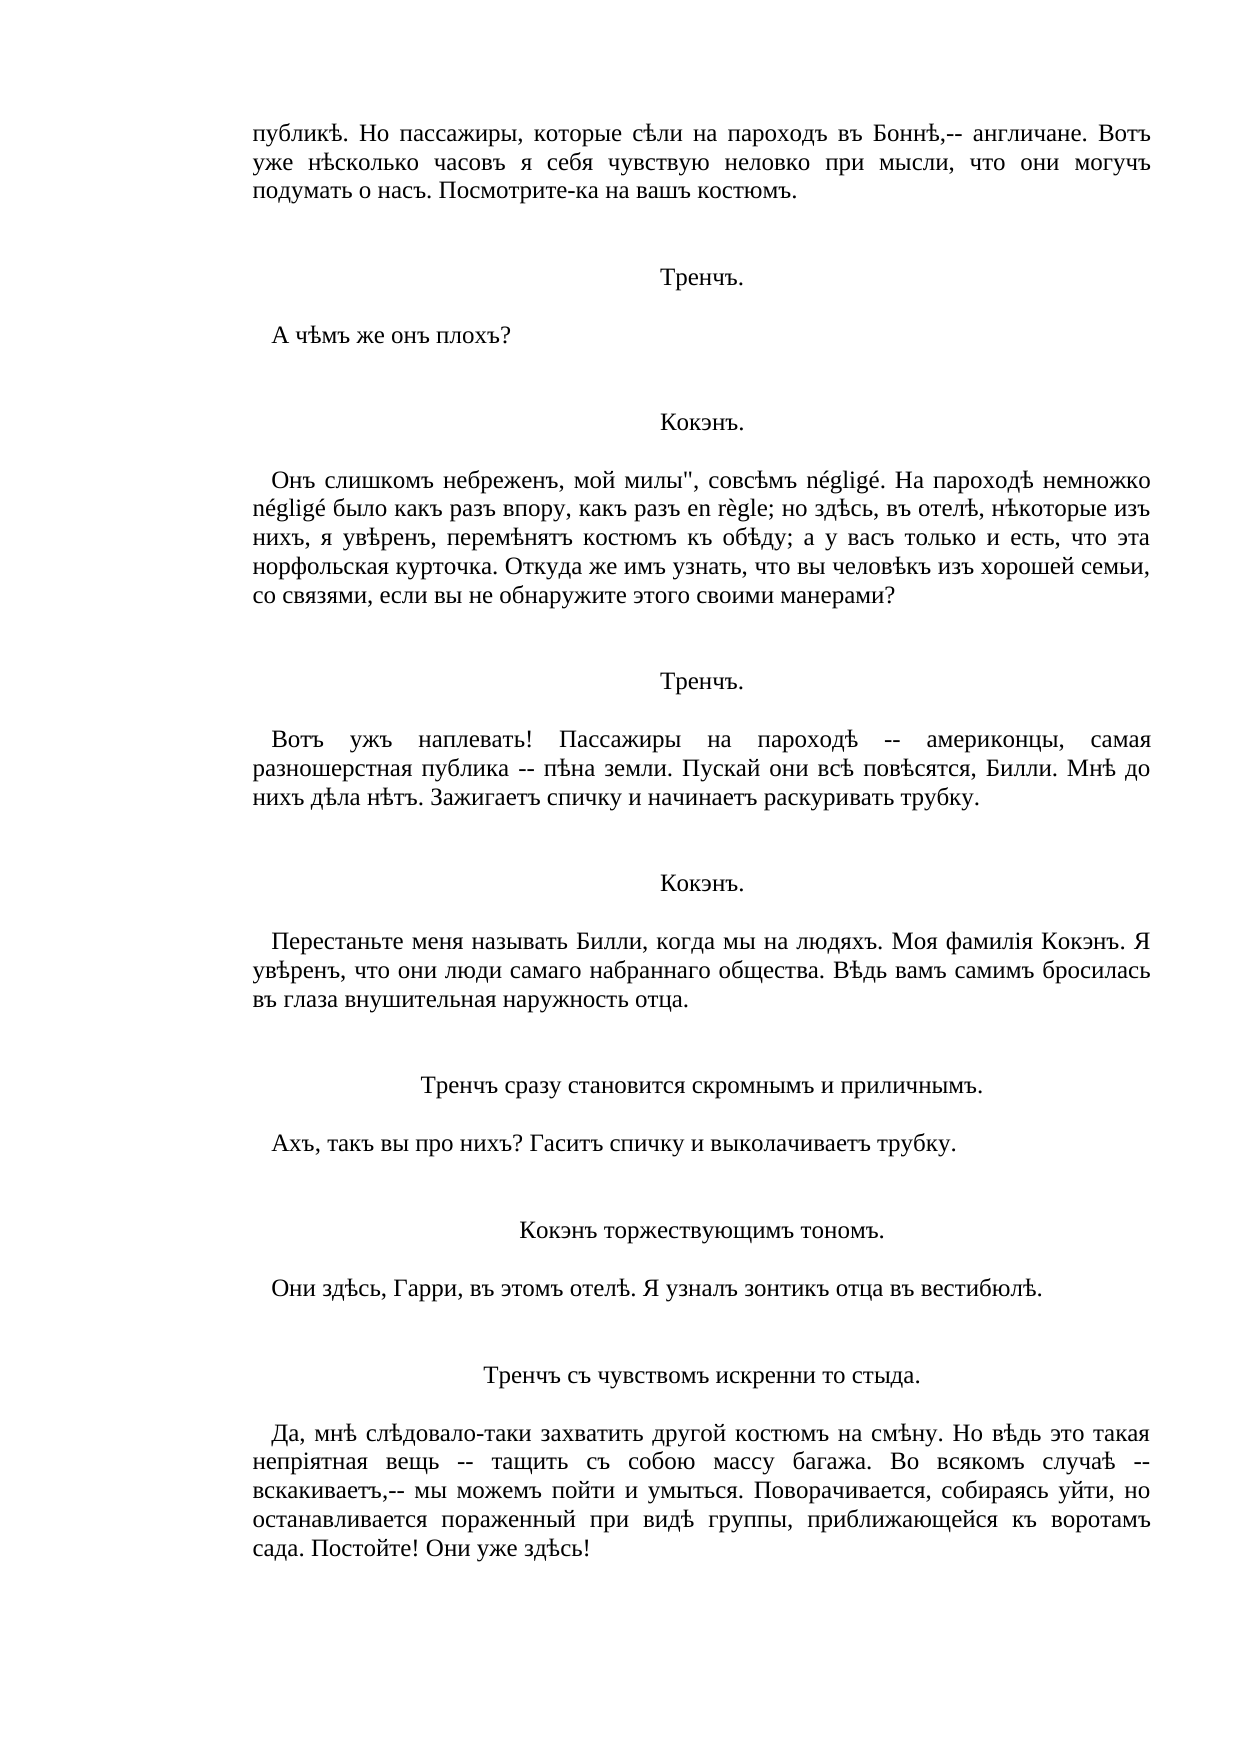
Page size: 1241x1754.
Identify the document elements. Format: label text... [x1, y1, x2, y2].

text Тренчъ. [252, 262, 1152, 291]
text Перестаньте меня называть Билли, когда мы на людяхъ. Моя фамилія Кокэнъ. Я увѣренъ, что они люди самаго набраннаго общества. Вѣдь вамъ самимъ бросилась въ глаза внушительная наружность отца. [252, 926, 1152, 1013]
text Кокэнъ. [252, 407, 1152, 436]
text Тренчъ. [252, 666, 1152, 695]
text Ахъ, такъ вы про нихъ? Гаситъ спичку и выколачиваетъ трубку. [252, 1128, 1152, 1157]
text Кокэнъ торжествующимъ тономъ. [252, 1215, 1152, 1244]
text Они здѣсь, Гарри, въ этомъ отелѣ. Я узналъ зонтикъ отца въ вестибюлѣ. [252, 1273, 1152, 1302]
text Вотъ ужъ наплевать! Пассажиры на пароходѣ -- америконцы, самая разношерстная публика -- пѣна земли. Пускай они всѣ повѣсятся, Билли. Мнѣ до нихъ дѣла нѣтъ. Зажигаетъ спичку и начинаетъ раскуривать трубку. [252, 724, 1152, 811]
text Онъ слишкомъ небреженъ, мой милы", совсѣмъ négligé. На пароходѣ немножко négligé было какъ разъ впору, какъ разъ en règle; но здѣсь, въ отелѣ, нѣкоторые изъ нихъ, я увѣренъ, перемѣнятъ костюмъ къ обѣду; а у васъ только и есть, что эта норфольская курточка. Откуда же имъ узнать, что вы человѣкъ изъ хорошей семьи, со связями, если вы не обнаружите этого своими манерами? [252, 465, 1152, 608]
text А чѣмъ же онъ плохъ? [252, 320, 1152, 349]
text Тренчъ сразу становится скромнымъ и приличнымъ. [252, 1071, 1152, 1099]
text Да, мнѣ слѣдовало-таки захватить другой костюмъ на смѣну. Но вѣдь это такая непріятная вещь -- тащить съ собою массу багажа. Во всякомъ случаѣ -- вскакиваетъ,-- мы можемъ пойти и умыться. Поворачивается, собираясь уйти, но останавливается пораженный при видѣ группы, приближающейся къ воротамъ сада. Постойте! Они уже здѣсь! [252, 1418, 1152, 1561]
text Кокэнъ. [252, 868, 1152, 897]
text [252, 118, 1152, 204]
text Тренчъ съ чувствомъ искренни то стыда. [252, 1360, 1152, 1388]
